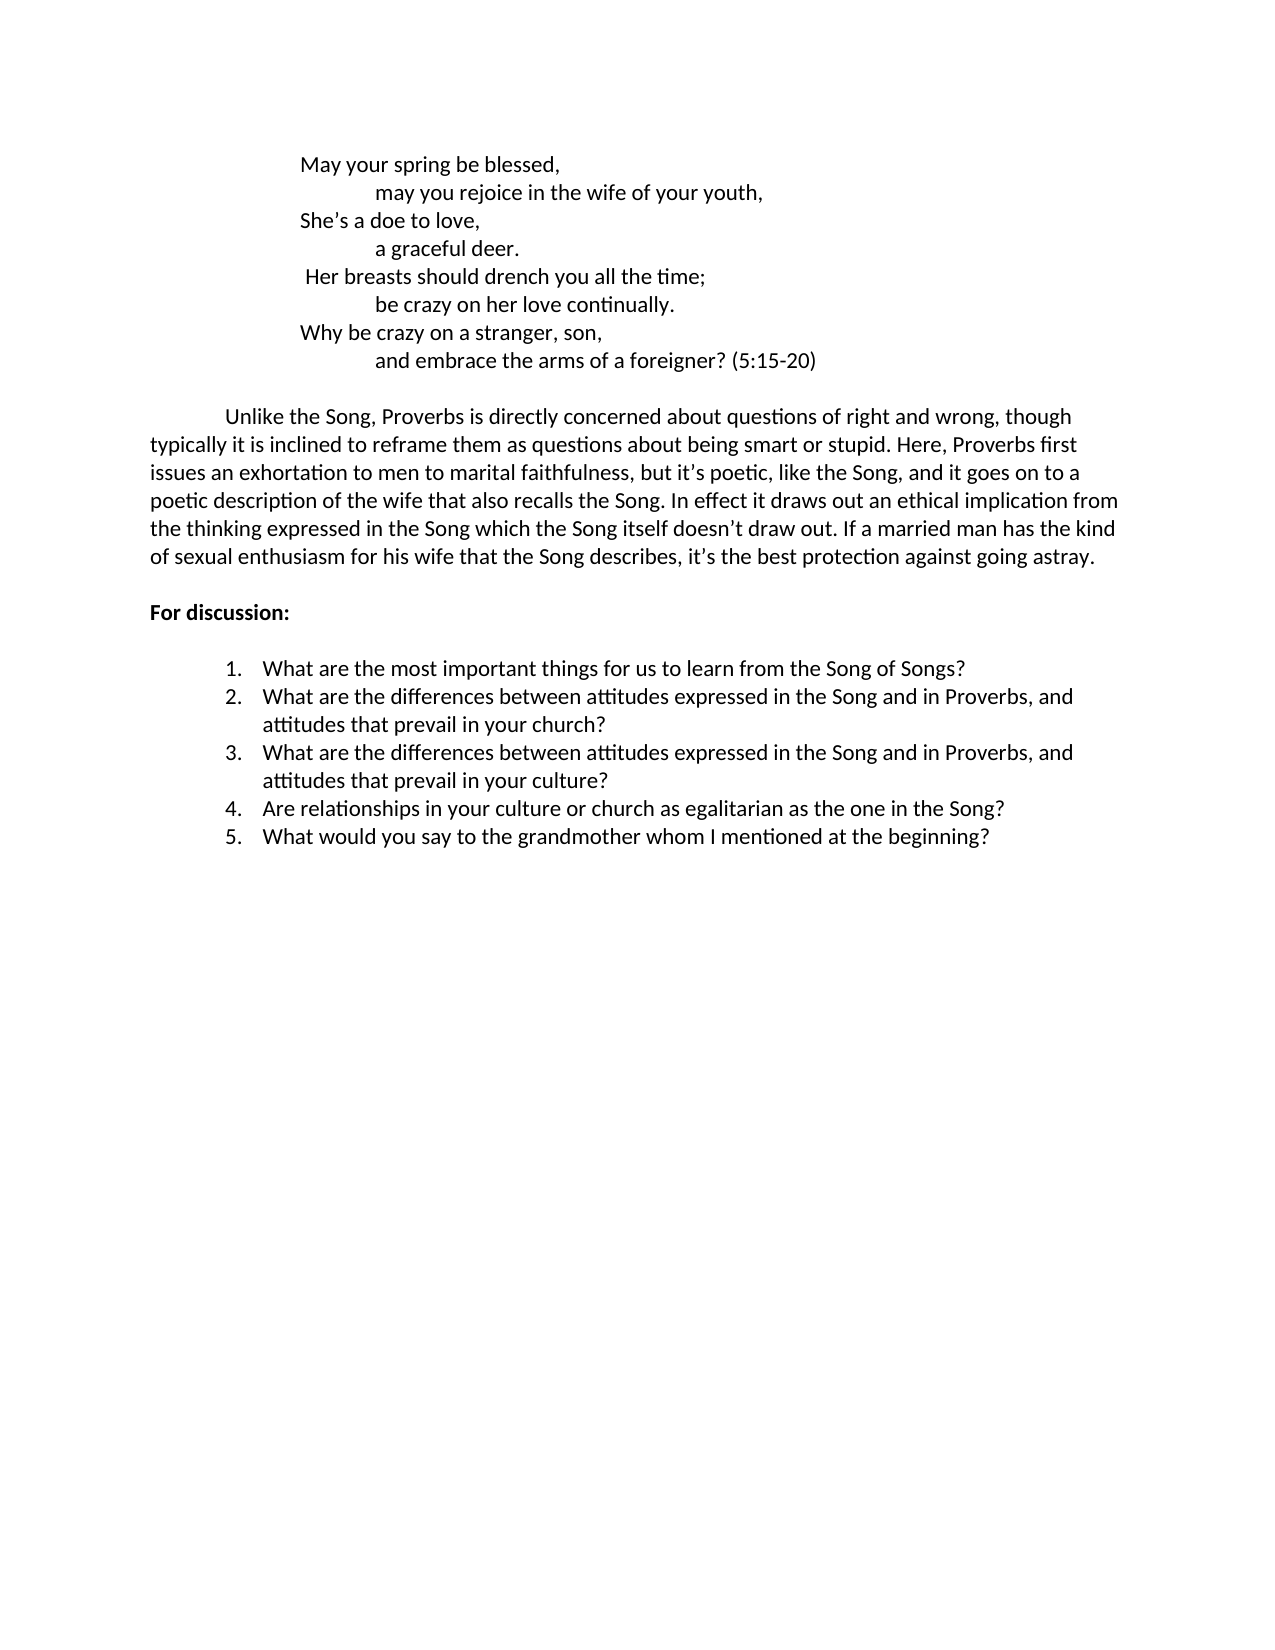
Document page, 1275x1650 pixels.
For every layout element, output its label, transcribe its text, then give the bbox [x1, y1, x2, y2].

list What are the differences between attitudes expressed in the Song and in Proverbs, and attitudes that prevail in your church? [225, 682, 1125, 738]
text Why be crazy on a stranger, son, [300, 318, 1125, 346]
text May your spring be blessed, [300, 150, 1125, 178]
text and embrace the arms of a foreigner? (5:15-20) [300, 346, 1125, 374]
text Her breasts should drench you all the time; [300, 262, 1125, 290]
text may you rejoice in the wife of your youth, [300, 178, 1125, 206]
list Are relationships in your culture or church as egalitarian as the one in the Song? [225, 794, 1125, 822]
text Unlike the Song, Proverbs is directly concerned about questions of right and wrong, though typically it is inclined to reframe them as questions about being smart or stupid. Here, Proverbs first issues an exhortation to men to marital faithfulness, but it’s poetic, like the Song, and it goes on to a poetic description of the wife that also recalls the Song. In effect it draws out an ethical implication from the thinking expressed in the Song which the Song itself doesn’t draw out. If a married man has the kind of sexual enthusiasm for his wife that the Song describes, it’s the best protection against going astray. [150, 402, 1125, 570]
text She’s a doe to love, [300, 206, 1125, 234]
list What are the differences between attitudes expressed in the Song and in Proverbs, and attitudes that prevail in your culture? [225, 738, 1125, 794]
text For discussion: [150, 598, 1125, 626]
text be crazy on her love continually. [300, 290, 1125, 318]
text a graceful deer. [300, 234, 1125, 262]
list What would you say to the grandmother whom I mentioned at the beginning? [225, 822, 1125, 851]
list What are the most important things for us to learn from the Song of Songs? [225, 654, 1125, 682]
